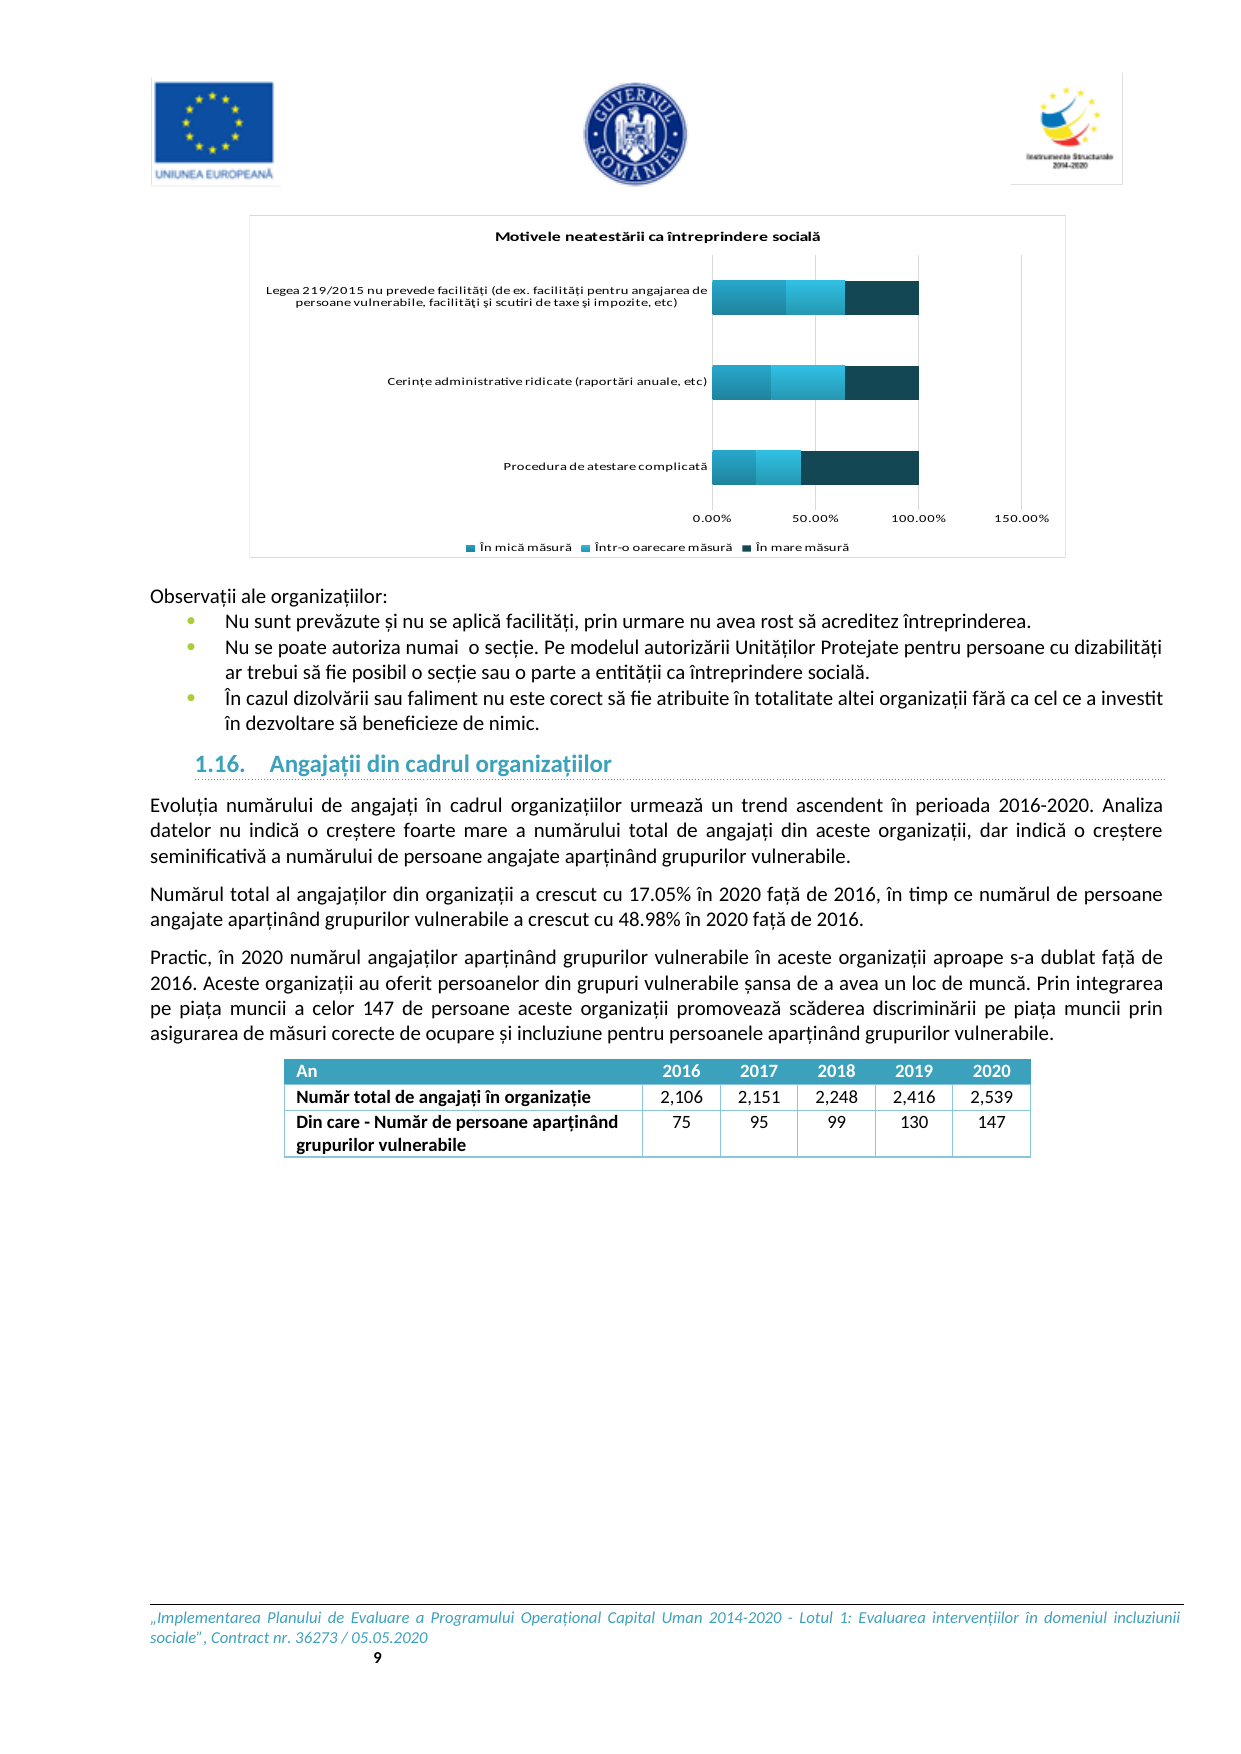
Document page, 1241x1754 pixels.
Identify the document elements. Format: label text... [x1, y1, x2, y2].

table_header 2017 [721, 1060, 797, 1084]
table_cell 2,151 [721, 1085, 797, 1109]
table_cell 95 [721, 1111, 797, 1156]
table_header 2019 [876, 1060, 952, 1084]
text Observații ale organizațiilor: [150, 583, 1165, 609]
table_cell 147 [953, 1111, 1030, 1156]
text Numărul total al angajaților din organizații a crescut cu 17.05% în 2020 față de 2016, în timp ce numărul de persoane angajate aparținând grupurilor vulnerabile a crescut cu 48.98% în 2020 față de 2016. [150, 881, 1165, 932]
table_header 2016 [643, 1060, 720, 1084]
table_cell 130 [876, 1111, 952, 1156]
list Nu se poate autoriza numai o secție. Pe modelul autorizării Unităților Protejate pentru persoane cu dizabilități ar trebui să fie posibil o secție sau o parte a entității ca întreprindere socială. [187, 634, 1165, 685]
table_header 2018 [798, 1060, 875, 1084]
picture [1011, 73, 1125, 188]
table_cell 2,539 [953, 1085, 1030, 1109]
table_header An [285, 1060, 642, 1084]
list Nu sunt prevăzute și nu se aplică facilități, prin urmare nu avea rost să acreditez întreprinderea. [187, 609, 1165, 634]
text Evoluția numărului de angajați în cadrul organizațiilor urmează un trend ascendent în perioada 2016-2020. Analiza datelor nu indică o creștere foarte mare a numărului total de angajați din aceste organizații, dar indică o creștere seminificativă a numărului de persoane angajate aparținând grupurilor vulnerabile. [150, 792, 1165, 868]
table_header 2020 [953, 1060, 1030, 1084]
table_cell 2,248 [798, 1085, 875, 1109]
table_cell Din care - Număr de persoane aparținând grupurilor vulnerabile [285, 1111, 642, 1156]
text Practic, în 2020 numărul angajaților aparținând grupurilor vulnerabile în aceste organizații aproape s-a dublat față de 2016. Aceste organizații au oferit persoanelor din grupuri vulnerabile șansa de a avea un loc de muncă. Prin integrarea pe piața muncii a celor 147 de persoane aceste organizații promovează scăderea discriminării pe piața muncii prin asigurarea de măsuri corecte de ocupare și incluziune pentru persoanele aparținând grupurilor vulnerabile. [150, 944, 1165, 1046]
table_cell 2,106 [643, 1085, 720, 1109]
table_cell 75 [643, 1111, 720, 1156]
subtitle Angajații din cadrul organizațiilor [194, 748, 1165, 780]
table_cell Număr total de angajați în organizație [285, 1085, 642, 1109]
list În cazul dizolvării sau faliment nu este corect să fie atribuite în totalitate altei organizații fără ca cel ce a investit în dezvoltare să beneficieze de nimic. [187, 685, 1165, 736]
table_cell 99 [798, 1111, 875, 1156]
picture [150, 77, 282, 188]
table_cell 2,416 [876, 1085, 952, 1109]
picture [582, 82, 693, 188]
